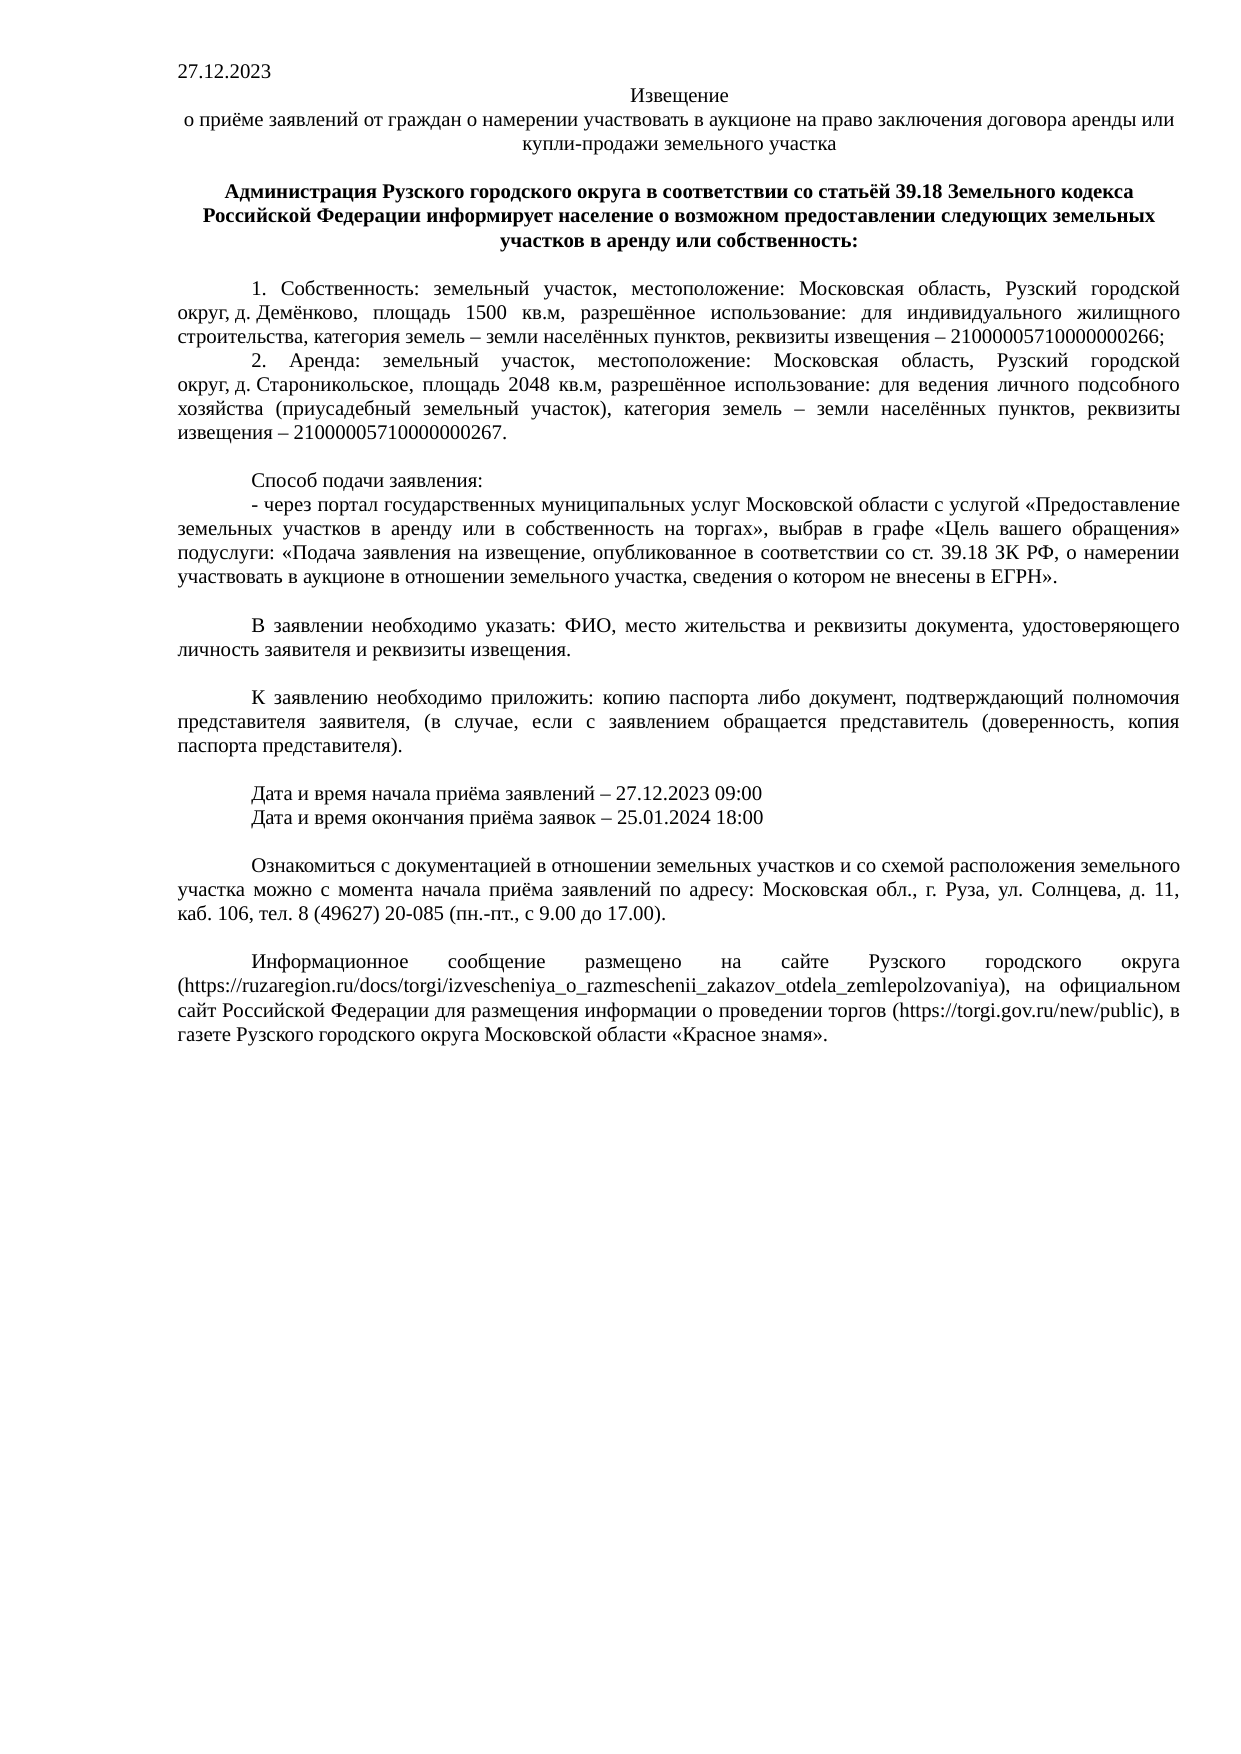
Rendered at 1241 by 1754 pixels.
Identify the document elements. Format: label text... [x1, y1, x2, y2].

text Ознакомиться с документацией в отношении земельных участков и со схемой расположения земельного участка можно с момента начала приёма заявлений по адресу: Московская обл., г. Руза, ул. Солнцева, д. 11, каб. 106, тел. 8 (49627) 20-085 (пн.-пт., с 9.00 до 17.00). [177, 853, 1181, 925]
text 27.12.2023 [177, 59, 1181, 83]
text о приёме заявлений от граждан о намерении участвовать в аукционе на право заключения договора аренды или купли-продажи земельного участка [177, 107, 1181, 155]
text Извещение [177, 83, 1181, 107]
text Способ подачи заявления: [177, 468, 1181, 492]
text Администрация Рузского городского округа в соответствии со статьёй 39.18 Земельного кодекса Российской Федерации информирует население о возможном предоставлении следующих земельных участков в аренду или собственность: [177, 179, 1181, 252]
text 2. Аренда: земельный участок, местоположение: Московская область, Рузский городской округ, д. Староникольское, площадь 2048 кв.м, разрешённое использование: для ведения личного подсобного хозяйства (приусадебный земельный участок), категория земель – земли населённых пунктов, реквизиты извещения – 21000005710000000267. [177, 348, 1181, 444]
text 1. Собственность: земельный участок, местоположение: Московская область, Рузский городской округ, д. Демёнково, площадь 1500 кв.м, разрешённое использование: для индивидуального жилищного строительства, категория земель – земли населённых пунктов, реквизиты извещения – 21000005710000000266; [177, 276, 1181, 348]
text В заявлении необходимо указать: ФИО, место жительства и реквизиты документа, удостоверяющего личность заявителя и реквизиты извещения. [177, 612, 1181, 661]
text - через портал государственных муниципальных услуг Московской области с услугой «Предоставление земельных участков в аренду или в собственность на торгах», выбрав в графе «Цель вашего обращения» подуслуги: «Подача заявления на извещение, опубликованное в соответствии со ст. 39.18 ЗК РФ, о намерении участвовать в аукционе в отношении земельного участка, сведения о котором не внесены в ЕГРН». [177, 492, 1181, 588]
text Дата и время начала приёма заявлений – 27.12.2023 09:00 [177, 781, 1181, 805]
text Информационное сообщение размещено на сайте Рузского городского округа (https://ruzaregion.ru/docs/torgi/izvescheniya_o_razmeschenii_zakazov_otdela_zemlepolzovaniya), на официальном сайт Российской Федерации для размещения информации о проведении торгов (https://torgi.gov.ru/new/public), в газете Рузского городского округа Московской области «Красное знамя». [177, 949, 1181, 1046]
text Дата и время окончания приёма заявок – 25.01.2024 18:00 [177, 805, 1181, 829]
text К заявлению необходимо приложить: копию паспорта либо документ, подтверждающий полномочия представителя заявителя, (в случае, если с заявлением обращается представитель (доверенность, копия паспорта представителя). [177, 685, 1181, 757]
